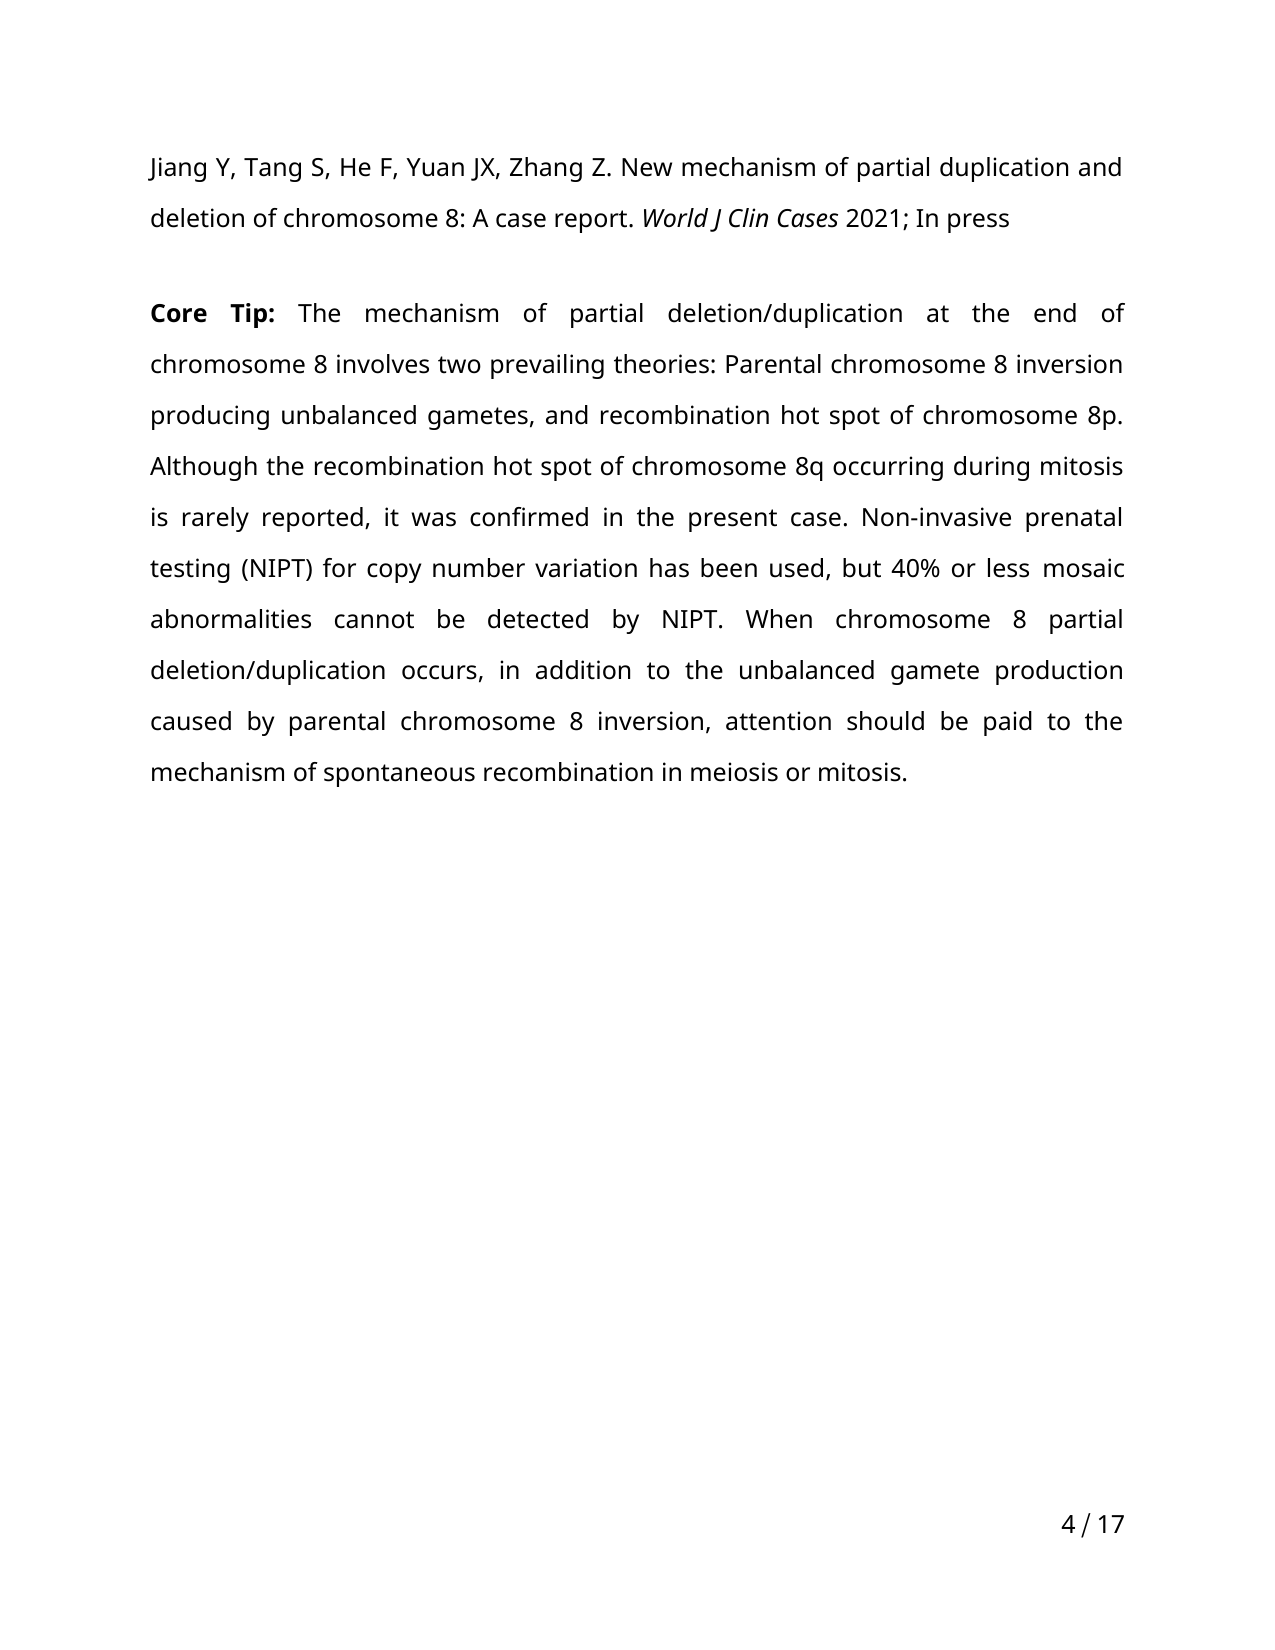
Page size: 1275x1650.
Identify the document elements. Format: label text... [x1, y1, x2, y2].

text Core Tip: The mechanism of partial deletion/duplication at the end of chromosome 8 involves two prevailing theories: Parental chromosome 8 inversion producing unbalanced gametes, and recombination hot spot of chromosome 8p. Although the recombination hot spot of chromosome 8q occurring during mitosis is rarely reported, it was confirmed in the present case. Non-invasive prenatal testing (NIPT) for copy number variation has been used, but 40% or less mosaic abnormalities cannot be detected by NIPT. When chromosome 8 partial deletion/duplication occurs, in addition to the unbalanced gamete production caused by parental chromosome 8 inversion, attention should be paid to the mechanism of spontaneous recombination in meiosis or mitosis. [150, 295, 1125, 789]
text Jiang Y, Tang S, He F, Yuan JX, Zhang Z. New mechanism of partial duplication and deletion of chromosome 8: A case report. World J Clin Cases 2021; In press [150, 150, 1125, 235]
